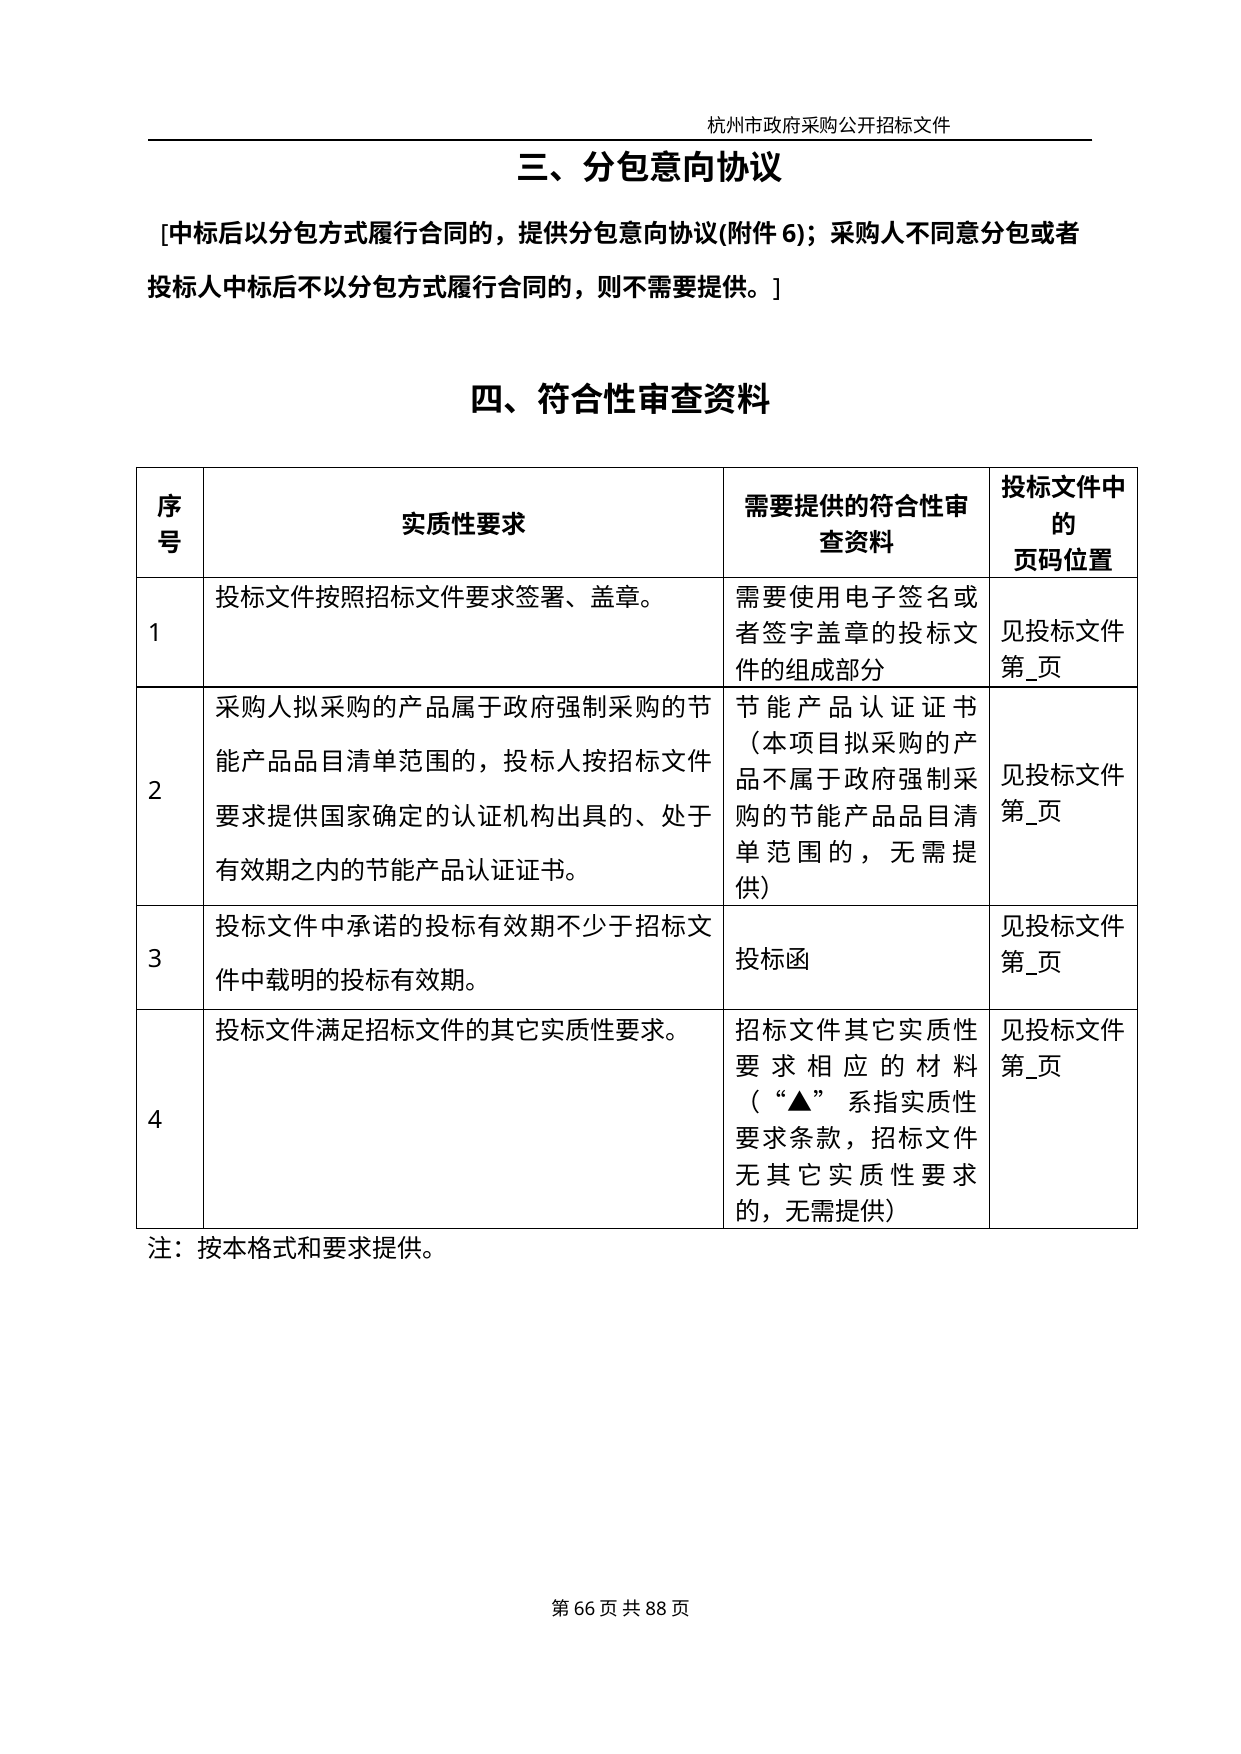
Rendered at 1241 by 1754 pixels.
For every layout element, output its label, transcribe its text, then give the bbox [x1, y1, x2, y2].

table_cell 2 [137, 688, 203, 905]
table_cell 见投标文件 第 页 [990, 578, 1137, 686]
table_header 需要提供的符合性审查资料 [724, 468, 989, 577]
table_cell 1 [137, 578, 203, 686]
table_cell 投标文件按照招标文件要求签署、盖章。 [204, 578, 723, 686]
table_cell 需要使用电子签名或者签字盖章的投标文件的组成部分 [724, 578, 989, 686]
table_cell 采购人拟采购的产品属于政府强制采购的节能产品品目清单范围的，投标人按招标文件要求提供国家确定的认证机构出具的、处于有效期之内的节能产品认证证书。 [204, 688, 723, 905]
text 注：按本格式和要求提供。 [148, 1229, 1049, 1265]
text 四、符合性审查资料 [148, 373, 1092, 421]
table_cell 见投标文件第 页 [990, 1010, 1137, 1228]
table_cell 投标文件满足招标文件的其它实质性要求。 [204, 1010, 723, 1228]
table_header 实质性要求 [204, 468, 723, 577]
table_cell 3 [137, 906, 203, 1009]
table_cell 见投标文件 第 页 [990, 688, 1137, 905]
table_header 投标文件中的 页码位置 [990, 468, 1137, 577]
table_cell 投标函 [724, 906, 989, 1009]
text [中标后以分包方式履行合同的，提供分包意向协议(附件6)；采购人不同意分包或者投标人中标后不以分包方式履行合同的，则不需要提供。] [148, 213, 1092, 304]
text 三、分包意向协议 [148, 141, 1042, 189]
table_cell 见投标文件第 页 [990, 906, 1137, 1009]
table_header 序号 [137, 468, 203, 577]
table_cell 招标文件其它实质性要求相应的材料（“▲” 系指实质性要求条款，招标文件无其它实质性要求的，无需提供） [724, 1010, 989, 1228]
table_cell 投标文件中承诺的投标有效期不少于招标文件中载明的投标有效期。 [204, 906, 723, 1009]
table_cell 节能产品认证证书（本项目拟采购的产品不属于政府强制采购的节能产品品目清单范围的，无需提供） [724, 688, 989, 905]
table_cell 4 [137, 1010, 203, 1228]
